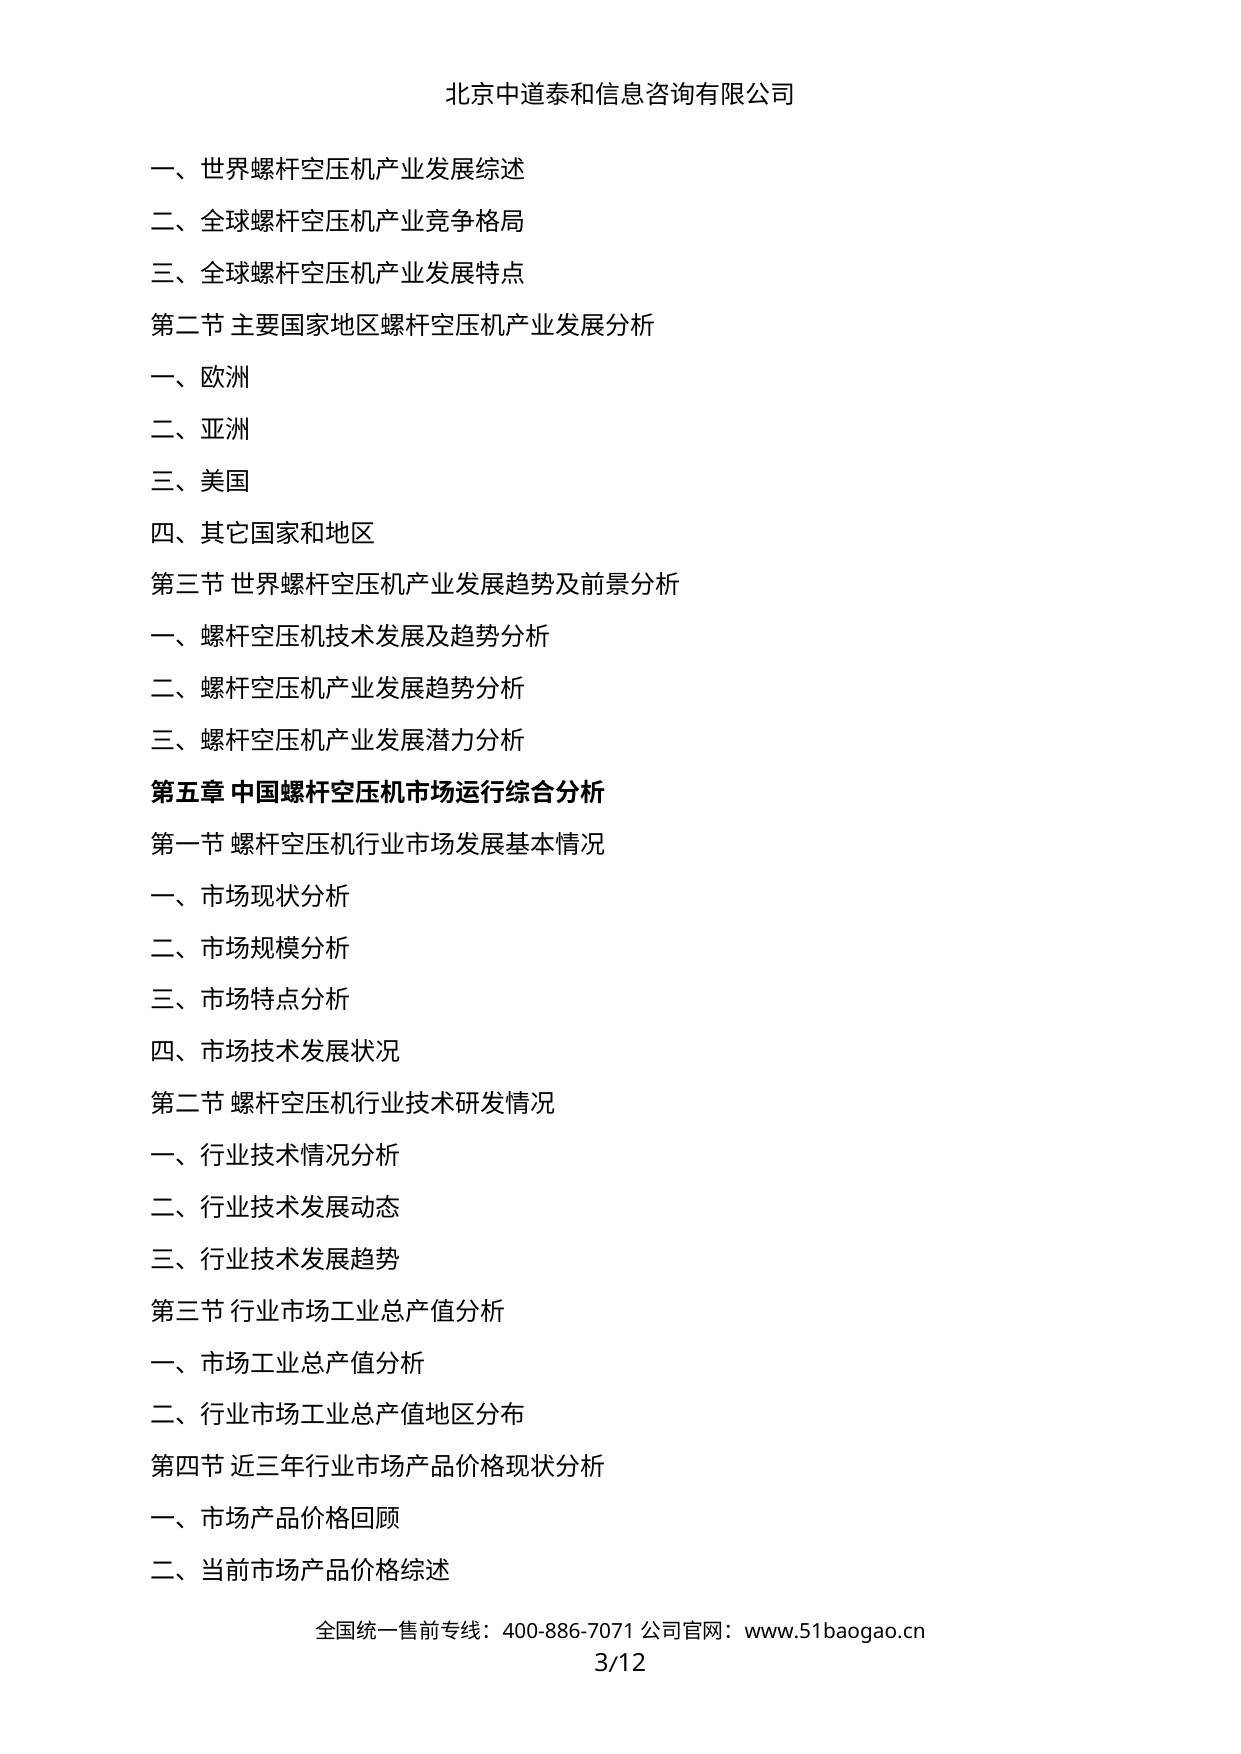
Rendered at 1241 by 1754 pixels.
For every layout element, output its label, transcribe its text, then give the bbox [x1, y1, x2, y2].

text 第二节 螺杆空压机行业技术研发情况 [150, 1084, 1090, 1120]
text 二、亚洲 [150, 409, 1090, 446]
text 第三节 行业市场工业总产值分析 [150, 1291, 1090, 1327]
text 三、美国 [150, 461, 1090, 497]
text 第三节 世界螺杆空压机产业发展趋势及前景分析 [150, 565, 1090, 601]
text 一、欧洲 [150, 357, 1090, 394]
text 四、市场技术发展状况 [150, 1032, 1090, 1068]
text 二、市场规模分析 [150, 928, 1090, 964]
text 第二节 主要国家地区螺杆空压机产业发展分析 [150, 306, 1090, 342]
text 一、世界螺杆空压机产业发展综述 [150, 150, 1090, 186]
text 二、全球螺杆空压机产业竞争格局 [150, 202, 1090, 238]
text 第四节 近三年行业市场产品价格现状分析 [150, 1447, 1090, 1483]
text 二、行业技术发展动态 [150, 1187, 1090, 1224]
text 一、螺杆空压机技术发展及趋势分析 [150, 617, 1090, 653]
text 第一节 螺杆空压机行业市场发展基本情况 [150, 824, 1090, 861]
text 一、市场产品价格回顾 [150, 1499, 1090, 1535]
text 一、行业技术情况分析 [150, 1136, 1090, 1172]
text 二、当前市场产品价格综述 [150, 1551, 1090, 1587]
text 第五章 中国螺杆空压机市场运行综合分析 [150, 772, 1090, 809]
text 二、行业市场工业总产值地区分布 [150, 1395, 1090, 1431]
text 二、螺杆空压机产业发展趋势分析 [150, 669, 1090, 705]
text 三、行业技术发展趋势 [150, 1239, 1090, 1276]
text 三、市场特点分析 [150, 980, 1090, 1016]
text 一、市场现状分析 [150, 876, 1090, 912]
text 三、螺杆空压机产业发展潜力分析 [150, 721, 1090, 757]
text 一、市场工业总产值分析 [150, 1343, 1090, 1379]
text 四、其它国家和地区 [150, 513, 1090, 549]
text 三、全球螺杆空压机产业发展特点 [150, 254, 1090, 290]
